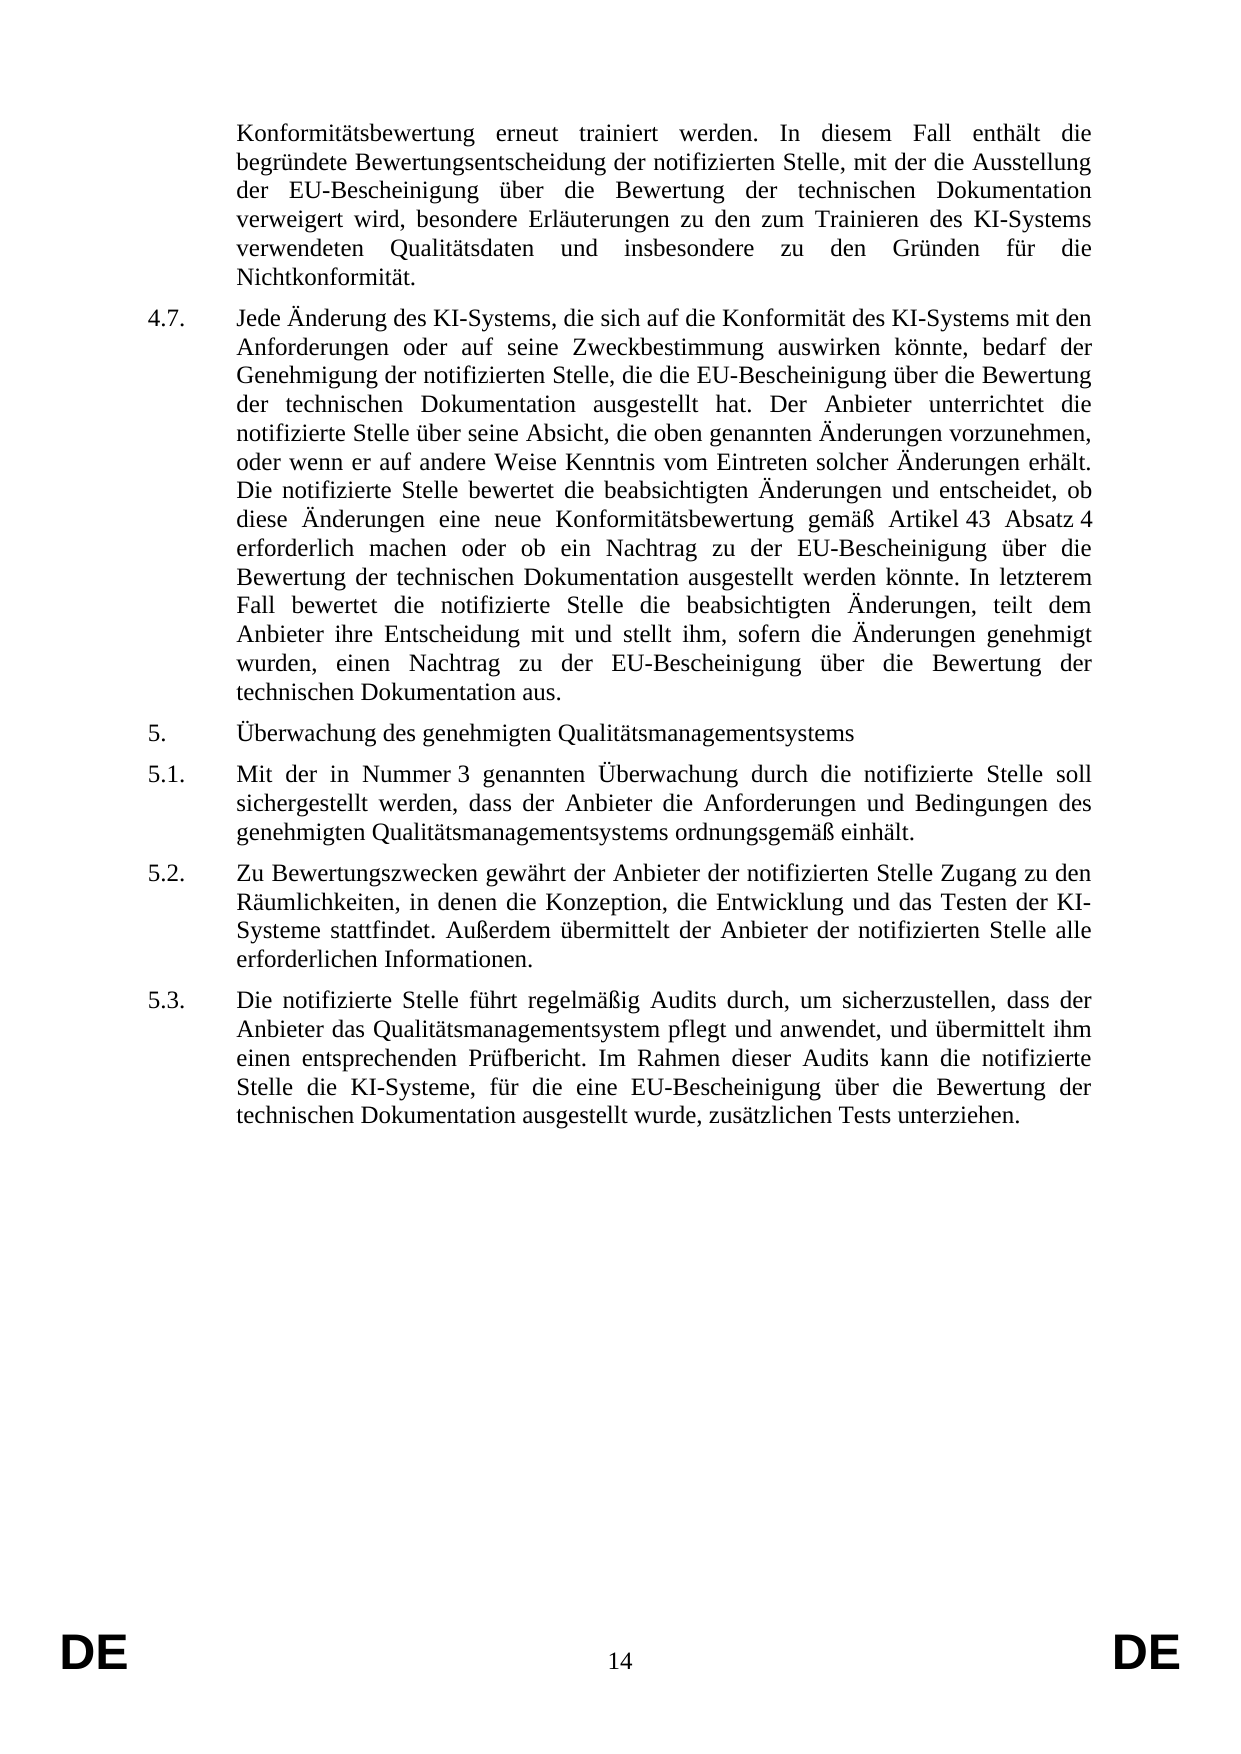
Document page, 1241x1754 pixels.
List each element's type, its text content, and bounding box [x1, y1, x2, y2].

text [236, 118, 1093, 291]
text Mit der in Nummer 3 genannten Überwachung durch die notifizierte Stelle soll sichergestellt werden, dass der Anbieter die Anforderungen und Bedingungen des genehmigten Qualitätsmanagementsystems ordnungsgemäß einhält. [148, 759, 1093, 846]
text Überwachung des genehmigten Qualitätsmanagementsystems [148, 718, 1093, 747]
text Die notifizierte Stelle führt regelmäßig Audits durch, um sicherzustellen, dass der Anbieter das Qualitätsmanagementsystem pflegt und anwendet, und übermittelt ihm einen entsprechenden Prüfbericht. Im Rahmen dieser Audits kann die notifizierte Stelle die KI-Systeme, für die eine EU-Bescheinigung über die Bewertung der technischen Dokumentation ausgestellt wurde, zusätzlichen Tests unterziehen. [148, 986, 1093, 1129]
text Zu Bewertungszwecken gewährt der Anbieter der notifizierten Stelle Zugang zu den Räumlichkeiten, in denen die Konzeption, die Entwicklung und das Testen der KI-Systeme stattfindet. Außerdem übermittelt der Anbieter der notifizierten Stelle alle erforderlichen Informationen. [148, 858, 1093, 973]
text Jede Änderung des KI-Systems, die sich auf die Konformität des KI-Systems mit den Anforderungen oder auf seine Zweckbestimmung auswirken könnte, bedarf der Genehmigung der notifizierten Stelle, die die EU-Bescheinigung über die Bewertung der technischen Dokumentation ausgestellt hat. Der Anbieter unterrichtet die notifizierte Stelle über seine Absicht, die oben genannten Änderungen vorzunehmen, oder wenn er auf andere Weise Kenntnis vom Eintreten solcher Änderungen erhält. Die notifizierte Stelle bewertet die beabsichtigten Änderungen und entscheidet, ob diese Änderungen eine neue Konformitätsbewertung gemäß Artikel 43 Absatz 4 erforderlich machen oder ob ein Nachtrag zu der EU-Bescheinigung über die Bewertung der technischen Dokumentation ausgestellt werden könnte. In letzterem Fall bewertet die notifizierte Stelle die beabsichtigten Änderungen, teilt dem Anbieter ihre Entscheidung mit und stellt ihm, sofern die Änderungen genehmigt wurden, einen Nachtrag zu der EU-Bescheinigung über die Bewertung der technischen Dokumentation aus. [148, 303, 1093, 706]
